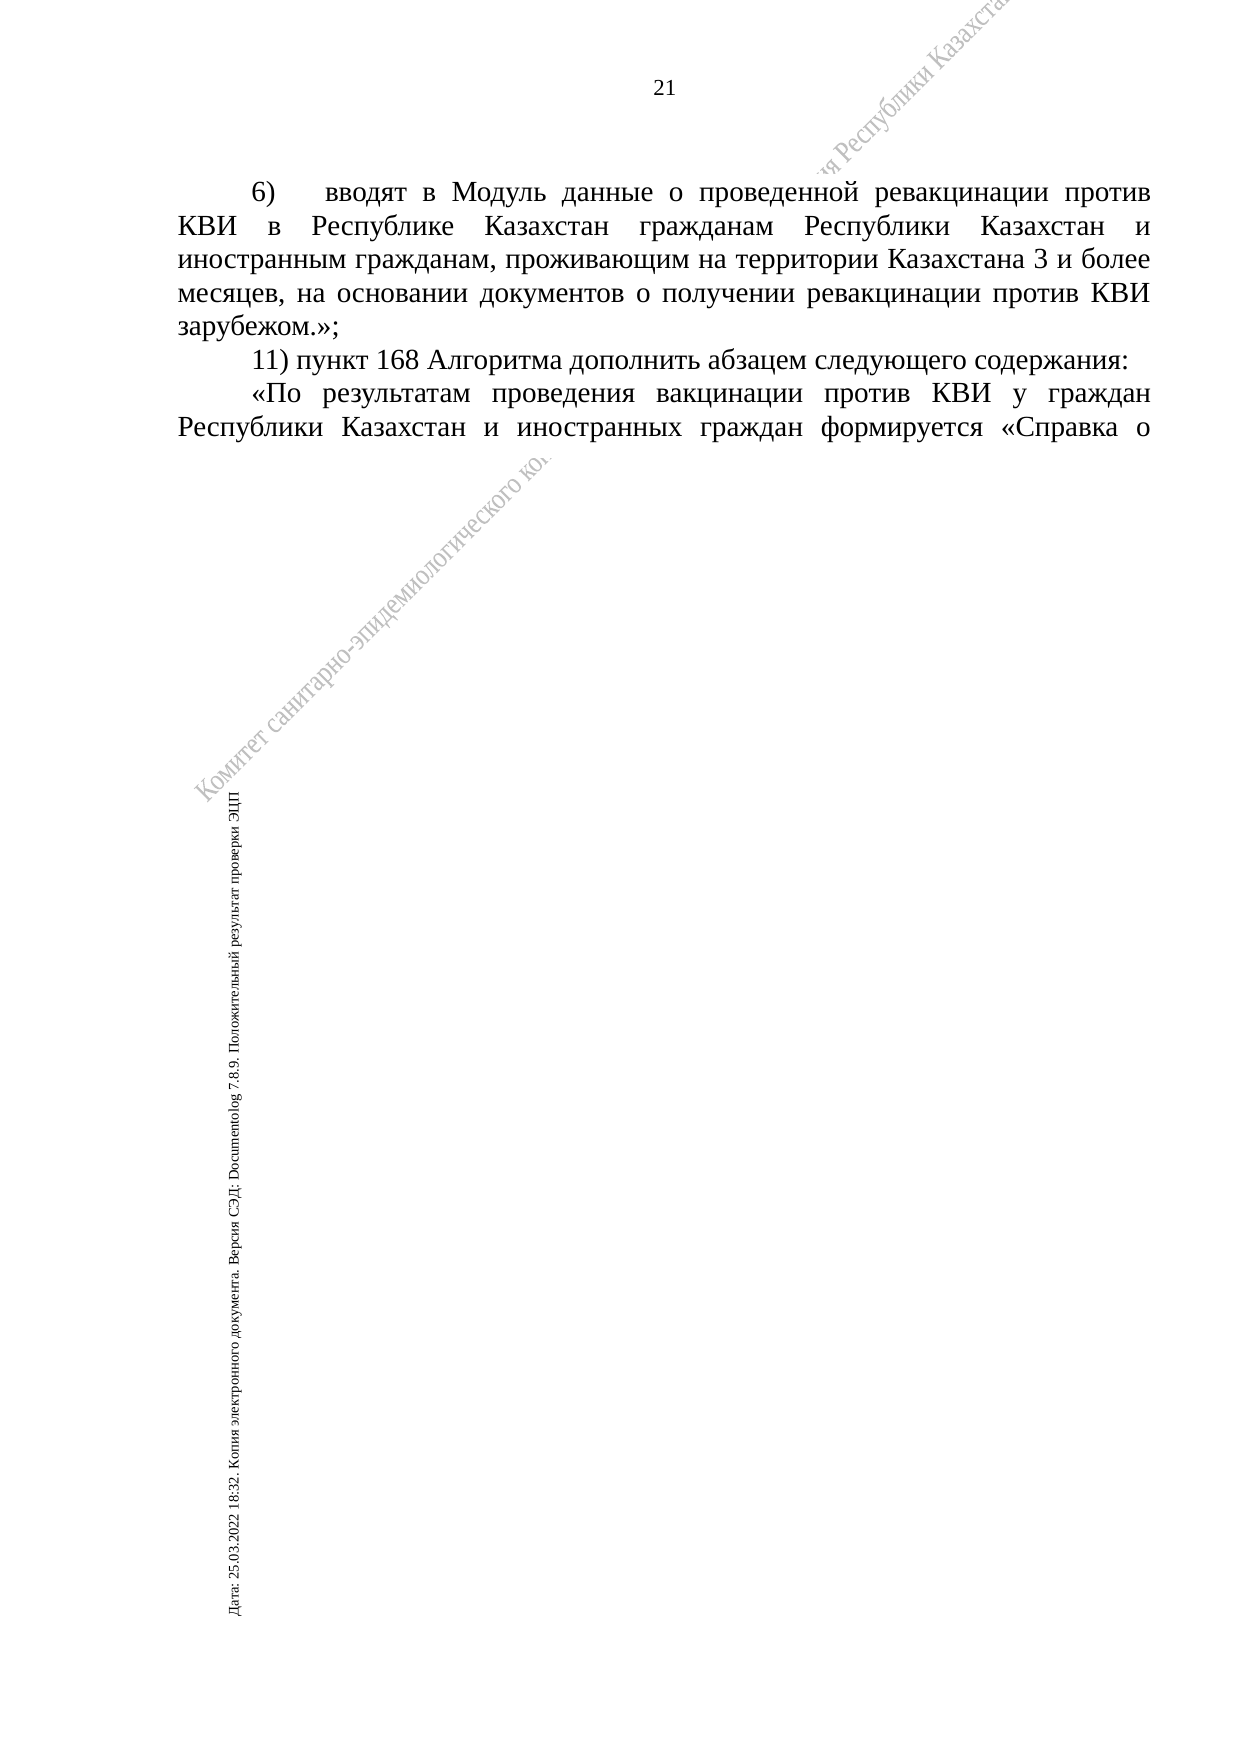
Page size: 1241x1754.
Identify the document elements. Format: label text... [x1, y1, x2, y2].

text 11) пункт 168 Алгоритма дополнить абзацем следующего содержания: [177, 342, 1152, 376]
text 6) вводят в Модуль данные о проведенной ревакцинации против КВИ в Республике Казахстан гражданам Республики Казахстан и иностранным гражданам, проживающим на территории Казахстана 3 и более месяцев, на основании документов о получении ревакцинации против КВИ зарубежом.»; [177, 174, 1152, 342]
text «По результатам проведения вакцинации против КВИ у граждан Республики Казахстан и иностранных граждан формируется «Справка о прохождении вакцинации» в Модуле по форме согласно приложению 2 к настоящему Алгоритму.»; [177, 376, 1152, 457]
